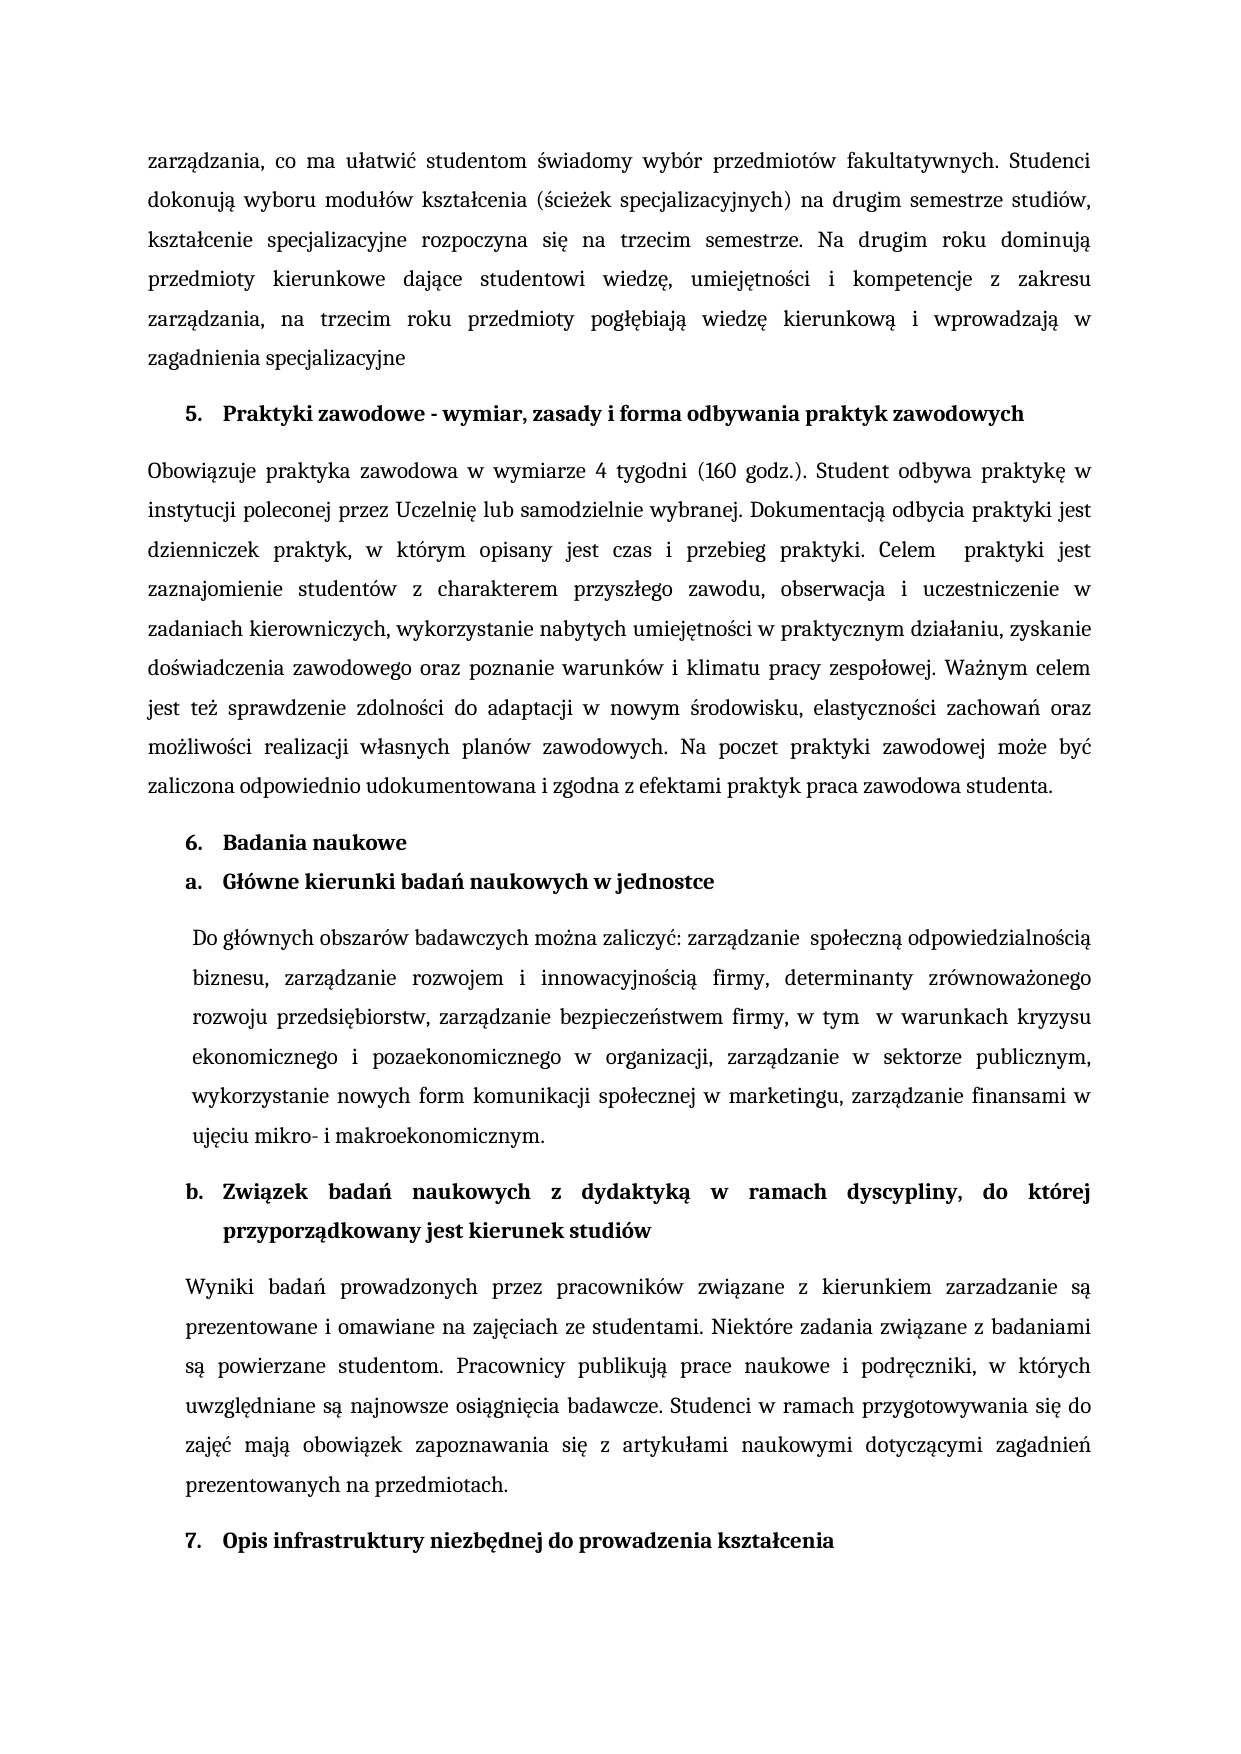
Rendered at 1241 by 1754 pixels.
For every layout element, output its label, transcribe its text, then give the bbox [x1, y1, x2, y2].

text Do głównych obszarów badawczych można zaliczyć: zarządzanie społeczną odpowiedzialnością biznesu, zarządzanie rozwojem i innowacyjnością firmy, determinanty zrównoważonego rozwoju przedsiębiorstw, zarządzanie bezpieczeństwem firmy, w tym w warunkach kryzysu ekonomicznego i pozaekonomicznego w organizacji, zarządzanie w sektorze publicznym, wykorzystanie nowych form komunikacji społecznej w marketingu, zarządzanie finansami w ujęciu mikro- i makroekonomicznym. [192, 925, 1092, 1149]
text Wyniki badań prowadzonych przez pracowników związane z kierunkiem zarzadzanie są prezentowane i omawiane na zajęciach ze studentami. Niektóre zadania związane z badaniami są powierzane studentom. Pracownicy publikują prace naukowe i podręczniki, w których uwzględniane są najnowsze osiągnięcia badawcze. Studenci w ramach przygotowywania się do zajęć mają obowiązek zapoznawania się z artykułami naukowymi dotyczącymi zagadnień prezentowanych na przedmiotach. [185, 1274, 1092, 1498]
text Obowiązuje praktyka zawodowa w wymiarze 4 tygodni (160 godz.). Student odbywa praktykę w instytucji poleconej przez Uczelnię lub samodzielnie wybranej. Dokumentacją odbycia praktyki jest dzienniczek praktyk, w którym opisany jest czas i przebieg praktyki. Celem praktyki jest zaznajomienie studentów z charakterem przyszłego zawodu, obserwacja i uczestniczenie w zadaniach kierowniczych, wykorzystanie nabytych umiejętności w praktycznym działaniu, zyskanie doświadczenia zawodowego oraz poznanie warunków i klimatu pracy zespołowej. Ważnym celem jest też sprawdzenie zdolności do adaptacji w nowym środowisku, elastyczności zachowań oraz możliwości realizacji własnych planów zawodowych. Na poczet praktyki zawodowej może być zaliczona odpowiednio udokumentowana i zgodna z efektami praktyk praca zawodowa studenta. [148, 457, 1092, 799]
list Opis infrastruktury niezbędnej do prowadzenia kształcenia [185, 1528, 1092, 1554]
list Główne kierunki badań naukowych w jednostce [185, 869, 1092, 895]
list Praktyki zawodowe - wymiar, zasady i forma odbywania praktyk zawodowych [185, 401, 1092, 428]
list Badania naukowe [185, 829, 1092, 856]
list Związek badań naukowych z dydaktyką w ramach dyscypliny, do której przyporządkowany jest kierunek studiów [185, 1178, 1092, 1244]
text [148, 148, 1092, 371]
